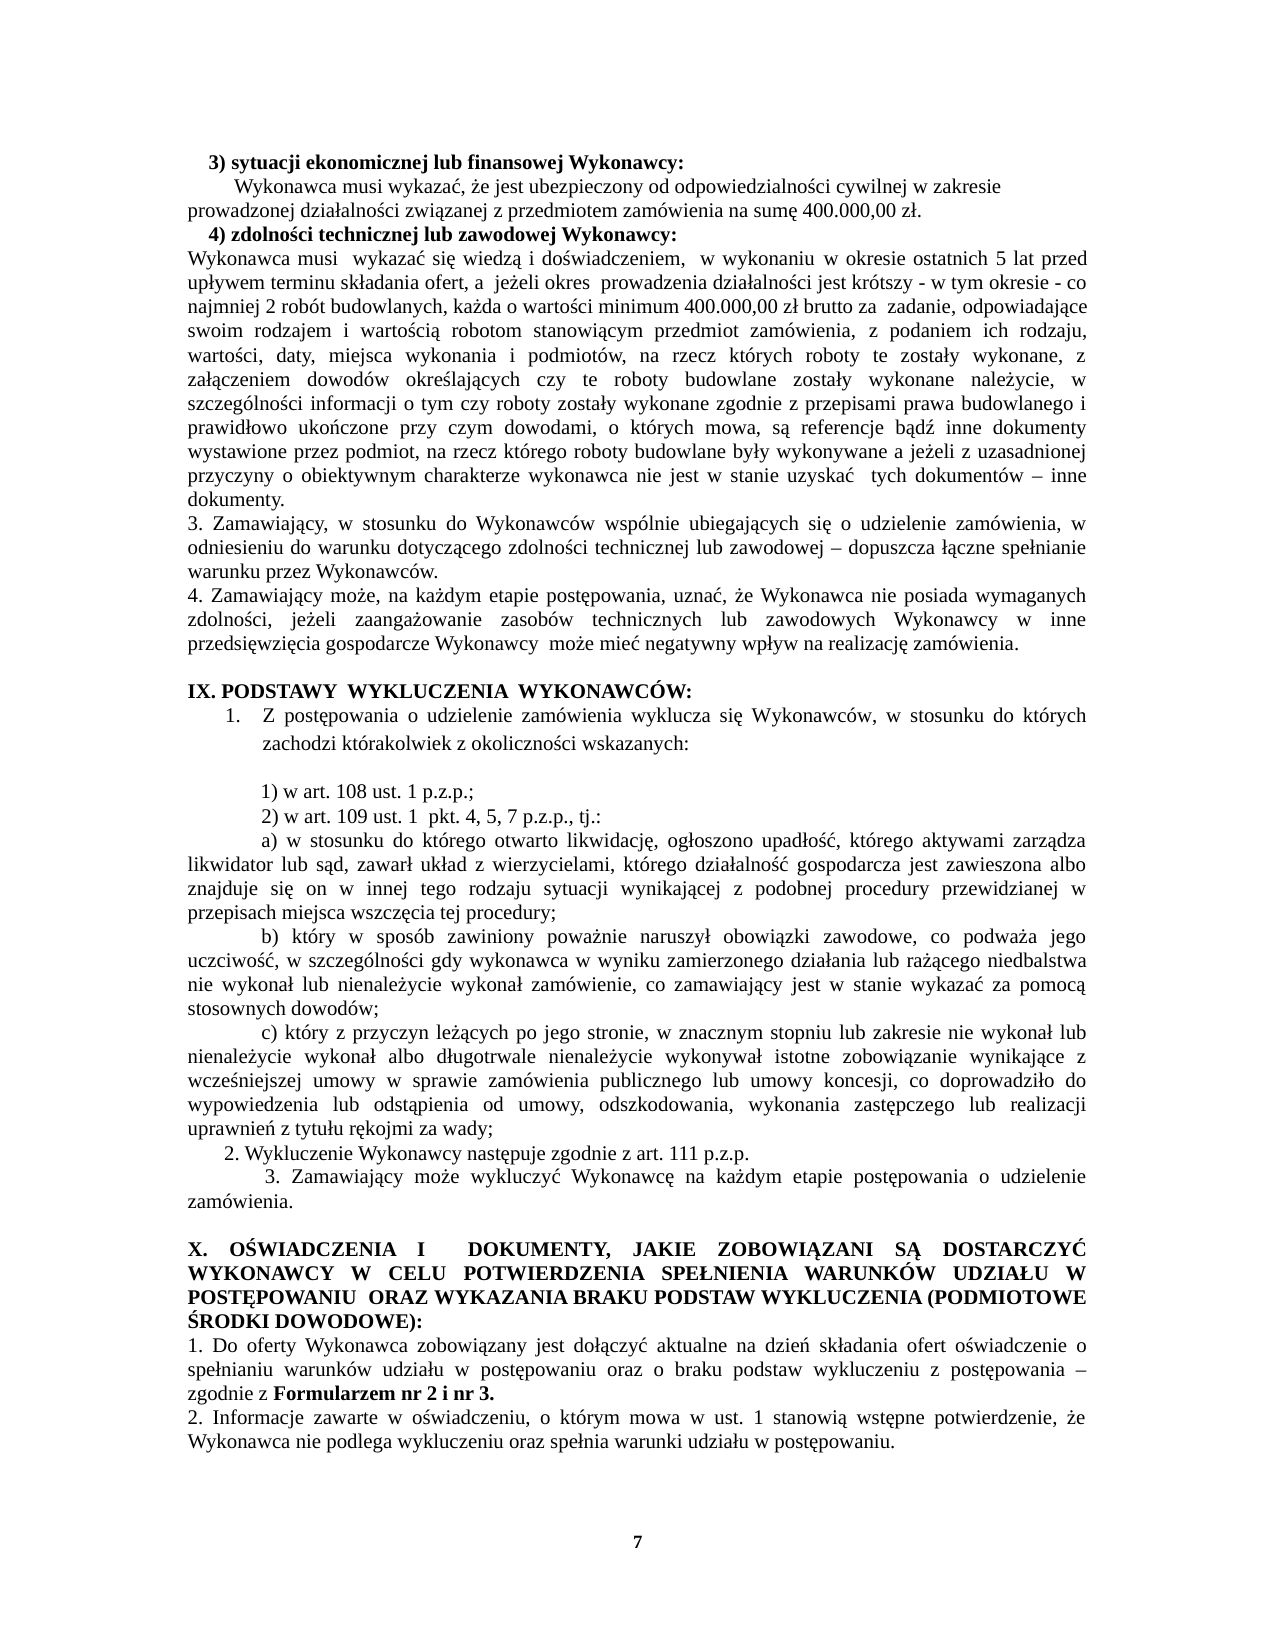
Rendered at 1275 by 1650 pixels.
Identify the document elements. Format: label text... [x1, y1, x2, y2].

text 1) w art. 108 ust. 1 p.z.p.; [187, 779, 1087, 803]
text 2) w art. 109 ust. 1 pkt. 4, 5, 7 p.z.p., tj.: [187, 803, 1087, 828]
text X. OŚWIADCZENIA I DOKUMENTY, JAKIE ZOBOWIĄZANI SĄ DOSTARCZYĆ WYKONAWCY W CELU POTWIERDZENIA SPEŁNIENIA WARUNKÓW UDZIAŁU W POSTĘPOWANIU ORAZ WYKAZANIA BRAKU PODSTAW WYKLUCZENIA (PODMIOTOWE ŚRODKI DOWODOWE): [187, 1237, 1087, 1333]
text 4) zdolności technicznej lub zawodowej Wykonawcy: [187, 222, 1087, 246]
text IX. PODSTAWY WYKLUCZENIA WYKONAWCÓW: [187, 679, 1087, 703]
text 4. Zamawiający może, na każdym etapie postępowania, uznać, że Wykonawca nie posiada wymaganych zdolności, jeżeli zaangażowanie zasobów technicznych lub zawodowych Wykonawcy w inne przedsięwzięcia gospodarcze Wykonawcy może mieć negatywny wpływ na realizację zamówienia. [187, 583, 1087, 655]
text b) który w sposób zawiniony poważnie naruszył obowiązki zawodowe, co podważa jego uczciwość, w szczególności gdy wykonawca w wyniku zamierzonego działania lub rażącego niedbalstwa nie wykonał lub nienależycie wykonał zamówienie, co zamawiający jest w stanie wykazać za pomocą stosownych dowodów; [187, 924, 1087, 1020]
text 3) sytuacji ekonomicznej lub finansowej Wykonawcy: [187, 150, 1087, 174]
text 3. Zamawiający może wykluczyć Wykonawcę na każdym etapie postępowania o udzielenie zamówienia. [187, 1164, 1087, 1213]
list Z postępowania o udzielenie zamówienia wyklucza się Wykonawców, w stosunku do których zachodzi którakolwiek z okoliczności wskazanych: [225, 703, 1087, 755]
text c) który z przyczyn leżących po jego stronie, w znacznym stopniu lub zakresie nie wykonał lub nienależycie wykonał albo długotrwale nienależycie wykonywał istotne zobowiązanie wynikające z wcześniejszej umowy w sprawie zamówienia publicznego lub umowy koncesji, co doprowadziło do wypowiedzenia lub odstąpienia od umowy, odszkodowania, wykonania zastępczego lub realizacji uprawnień z tytułu rękojmi za wady; [187, 1020, 1087, 1140]
text 2. Informacje zawarte w oświadczeniu, o którym mowa w ust. 1 stanowią wstępne potwierdzenie, że Wykonawca nie podlega wykluczeniu oraz spełnia warunki udziału w postępowaniu. [187, 1405, 1087, 1453]
text Wykonawca musi wykazać, że jest ubezpieczony od odpowiedzialności cywilnej w zakresie prowadzonej działalności związanej z przedmiotem zamówienia na sumę 400.000,00 zł. [187, 174, 1087, 222]
text Wykonawca musi wykazać się wiedzą i doświadczeniem, w wykonaniu w okresie ostatnich 5 lat przed upływem terminu składania ofert, a jeżeli okres prowadzenia działalności jest krótszy - w tym okresie - co najmniej 2 robót budowlanych, każda o wartości minimum 400.000,00 zł brutto za zadanie, odpowiadające swoim rodzajem i wartością robotom stanowiącym przedmiot zamówienia, z podaniem ich rodzaju, wartości, daty, miejsca wykonania i podmiotów, na rzecz których roboty te zostały wykonane, z załączeniem dowodów określających czy te roboty budowlane zostały wykonane należycie, w szczególności informacji o tym czy roboty zostały wykonane zgodnie z przepisami prawa budowlanego i prawidłowo ukończone przy czym dowodami, o których mowa, są referencje bądź inne dokumenty wystawione przez podmiot, na rzecz którego roboty budowlane były wykonywane a jeżeli z uzasadnionej przyczyny o obiektywnym charakterze wykonawca nie jest w stanie uzyskać tych dokumentów – inne dokumenty. [187, 246, 1087, 511]
text a) w stosunku do którego otwarto likwidację, ogłoszono upadłość, którego aktywami zarządza likwidator lub sąd, zawarł układ z wierzycielami, którego działalność gospodarcza jest zawieszona albo znajduje się on w innej tego rodzaju sytuacji wynikającej z podobnej procedury przewidzianej w przepisach miejsca wszczęcia tej procedury; [187, 828, 1087, 924]
text 1. Do oferty Wykonawca zobowiązany jest dołączyć aktualne na dzień składania ofert oświadczenie o spełnianiu warunków udziału w postępowaniu oraz o braku podstaw wykluczeniu z postępowania – zgodnie z Formularzem nr 2 i nr 3. [187, 1333, 1087, 1405]
text 2. Wykluczenie Wykonawcy następuje zgodnie z art. 111 p.z.p. [187, 1140, 1087, 1164]
text 3. Zamawiający, w stosunku do Wykonawców wspólnie ubiegających się o udzielenie zamówienia, w odniesieniu do warunku dotyczącego zdolności technicznej lub zawodowej – dopuszcza łączne spełnianie warunku przez Wykonawców. [187, 511, 1087, 583]
